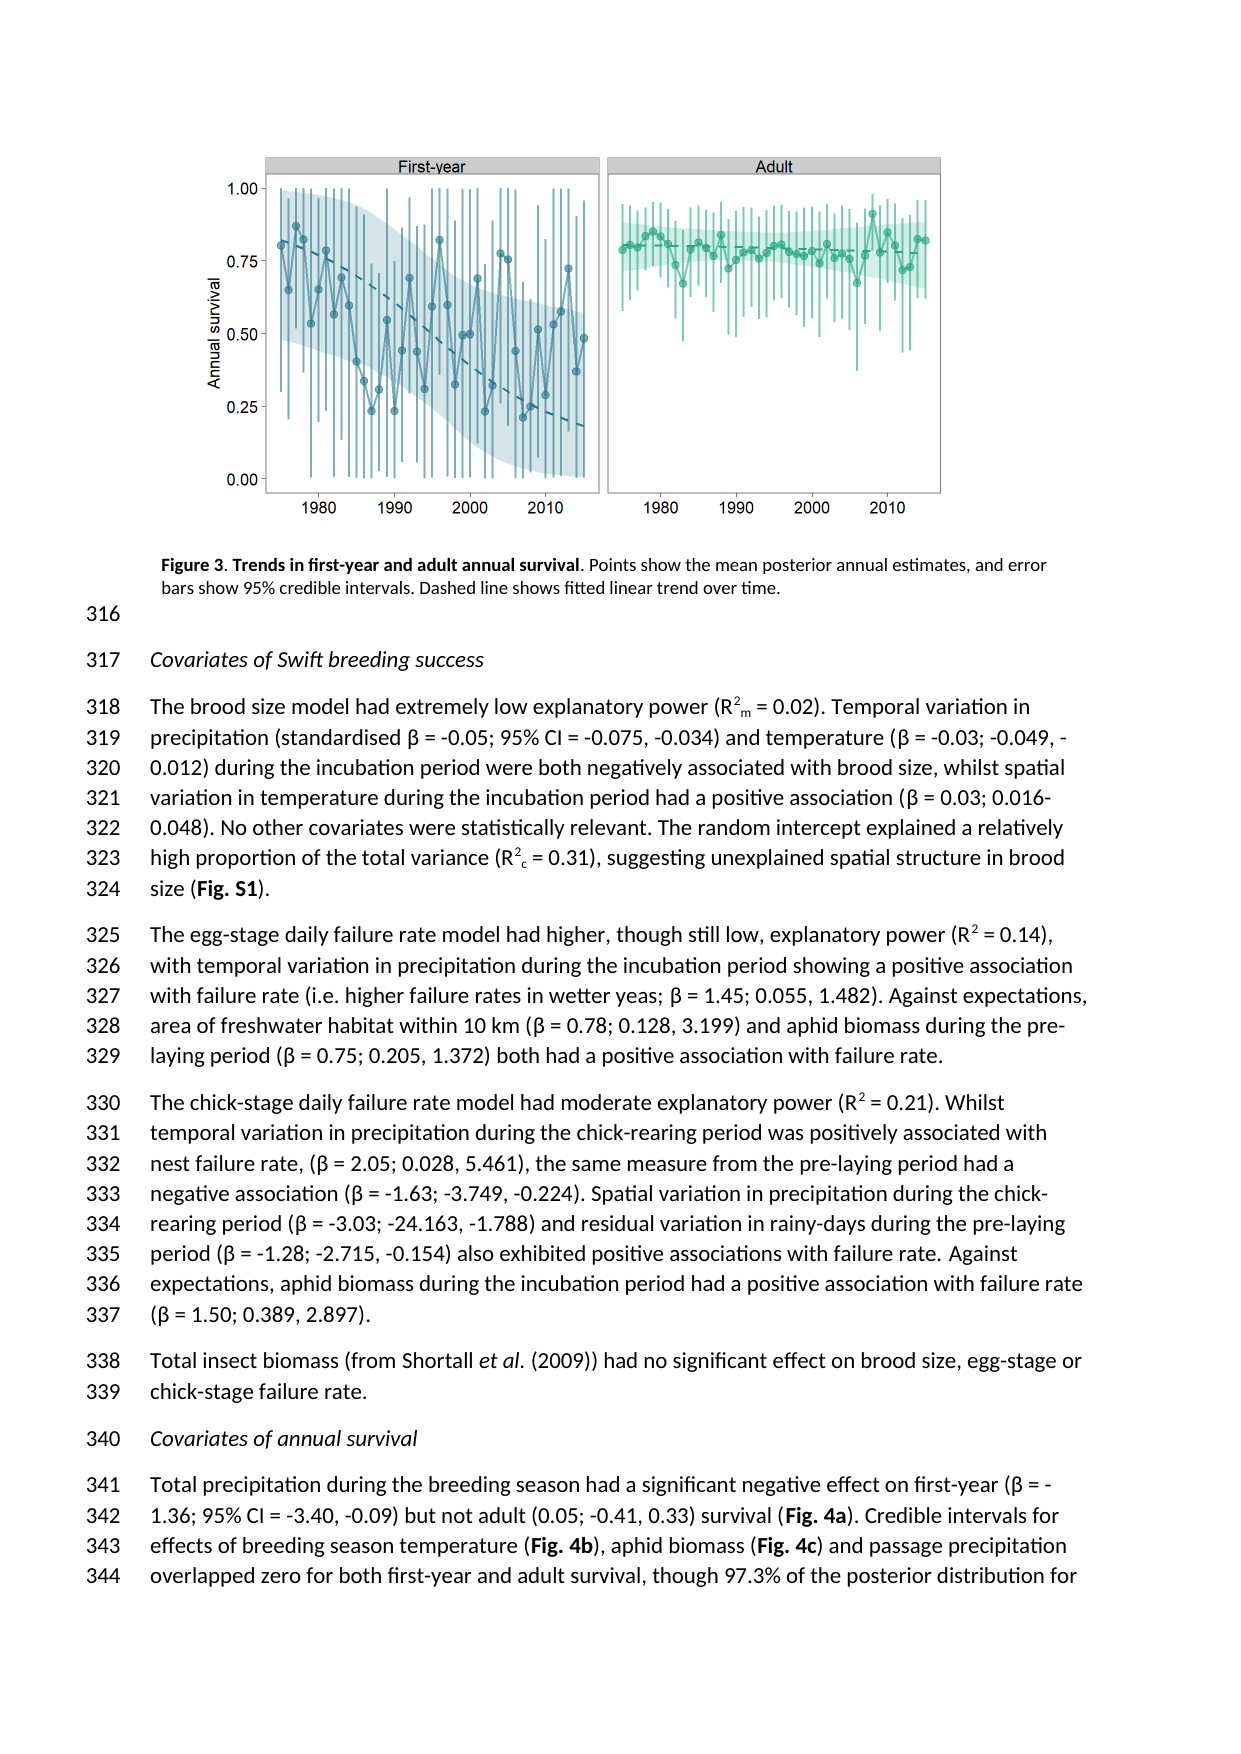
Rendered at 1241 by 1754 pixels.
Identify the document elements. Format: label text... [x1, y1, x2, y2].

text The egg-stage daily failure rate model had higher, though still low, explanatory power (R2 = 0.14), with temporal variation in precipitation during the incubation period showing a positive association with failure rate (i.e. higher failure rates in wetter yeas; β = 1.45; 0.055, 1.482). Against expectations, area of freshwater habitat within 10 km (β = 0.78; 0.128, 3.199) and aphid biomass during the pre-laying period (β = 0.75; 0.205, 1.372) both had a positive association with failure rate. [150, 921, 1090, 1069]
text The brood size model had extremely low explanatory power (R2m = 0.02). Temporal variation in precipitation (standardised β = -0.05; 95% CI = -0.075, -0.034) and temperature (β = -0.03; -0.049, -0.012) during the incubation period were both negatively associated with brood size, whilst spatial variation in temperature during the incubation period had a positive association (β = 0.03; 0.016-0.048). No other covariates were statistically relevant. The random intercept explained a relatively high proportion of the total variance (R2c = 0.31), suggesting unexplained spatial structure in brood size (Fig. S1). [150, 692, 1090, 902]
table_cell Figure 3. Trends in first-year and adult annual survival. Points show the mean posterior annual estimates, and error bars show 95% credible intervals. Dashed line shows fitted linear trend over time. [150, 553, 1089, 599]
picture [198, 150, 949, 525]
text Covariates of Swift breeding success [150, 646, 1090, 674]
table_header [150, 150, 1089, 553]
text Total insect biomass (from Shortall et al. (2009)) had no significant effect on brood size, egg-stage or chick-stage failure rate. [150, 1347, 1090, 1405]
text The chick-stage daily failure rate model had moderate explanatory power (R2 = 0.21). Whilst temporal variation in precipitation during the chick-rearing period was positively associated with nest failure rate, (β = 2.05; 0.028, 5.461), the same measure from the pre-laying period had a negative association (β = -1.63; -3.749, -0.224). Spatial variation in precipitation during the chick-rearing period (β = -3.03; -24.163, -1.788) and residual variation in rainy-days during the pre-laying period (β = -1.28; -2.715, -0.154) also exhibited positive associations with failure rate. Against expectations, aphid biomass during the incubation period had a positive association with failure rate (β = 1.50; 0.389, 2.897). [150, 1088, 1090, 1328]
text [150, 1471, 1090, 1589]
text Covariates of annual survival [150, 1424, 1090, 1452]
